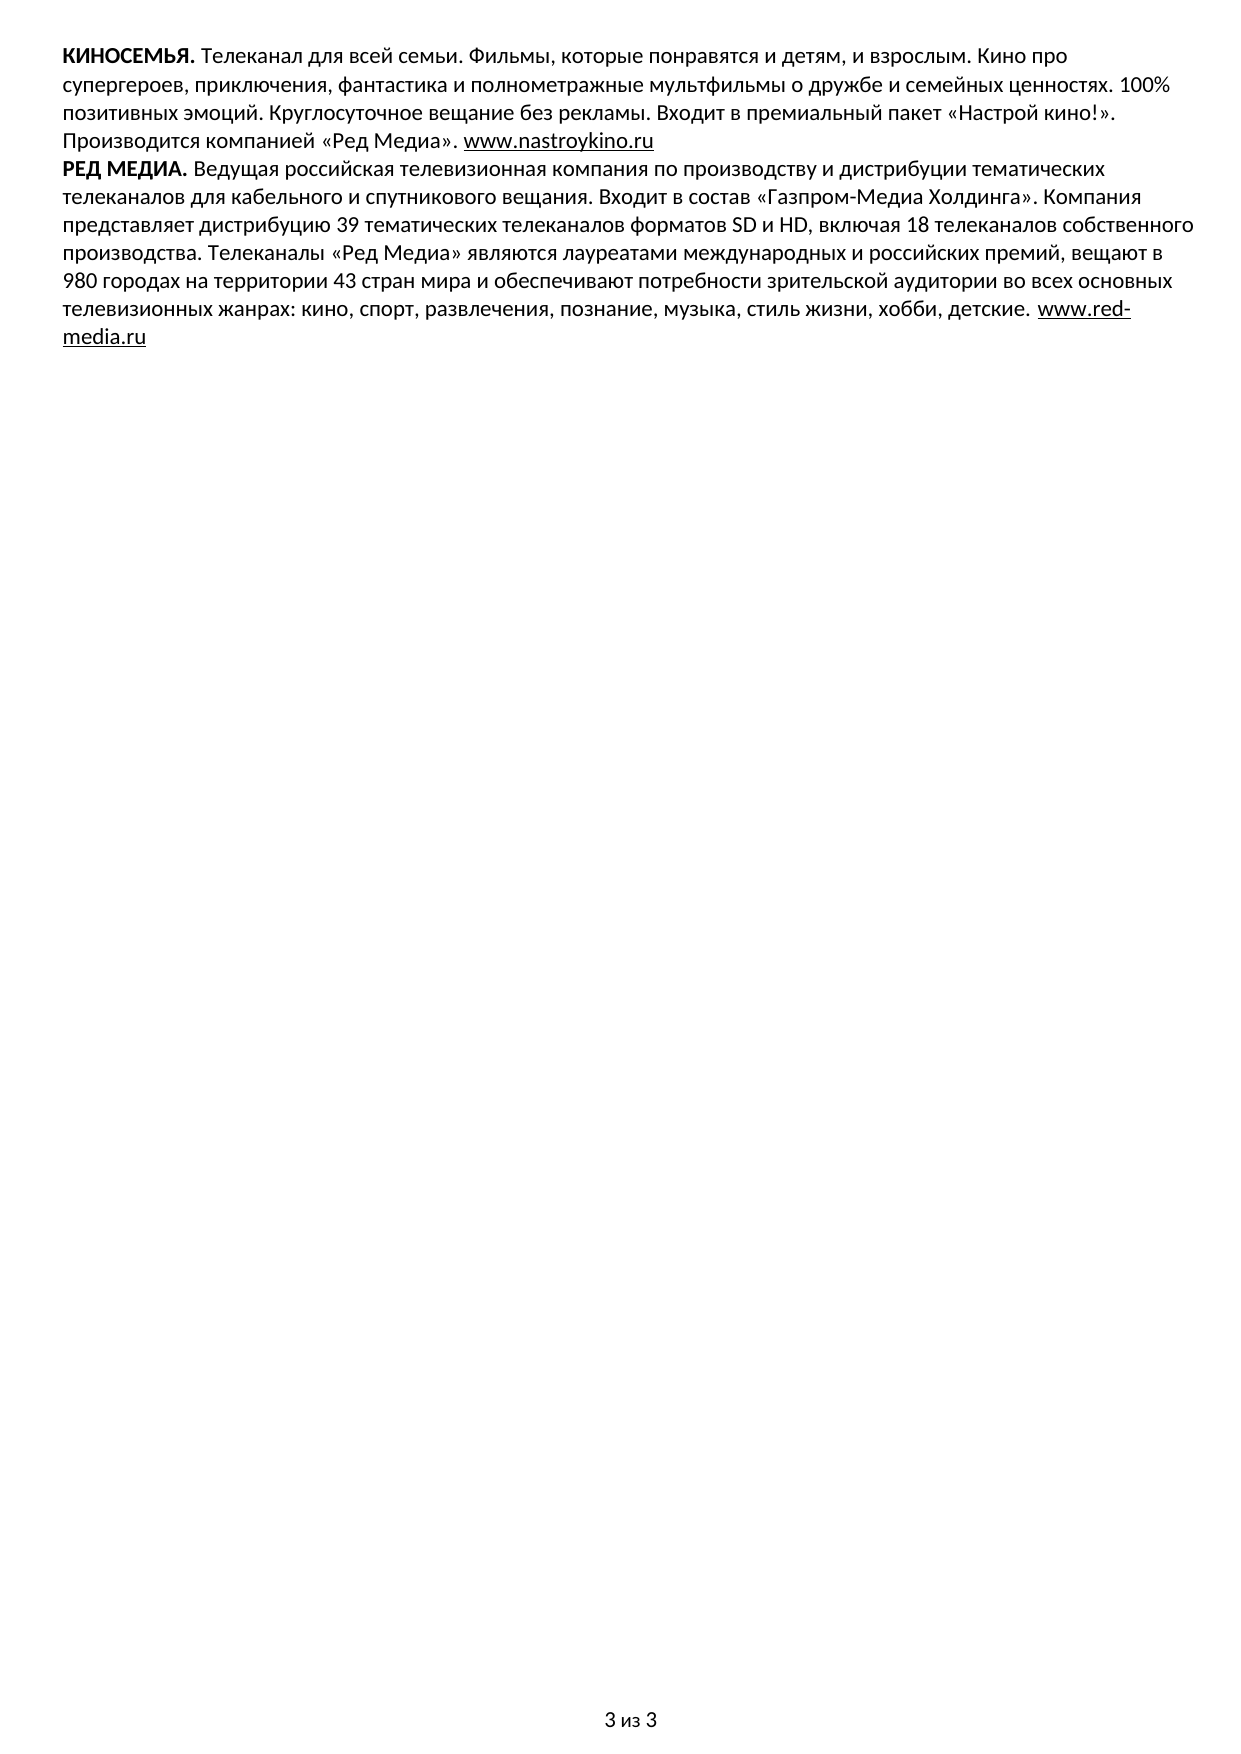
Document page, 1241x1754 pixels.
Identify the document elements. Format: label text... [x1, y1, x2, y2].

text РЕД МЕДИА. Ведущая российская телевизионная компания по производству и дистрибуции тематических телеканалов для кабельного и спутникового вещания. Входит в состав «Газпром-Медиа Холдинга». Компания представляет дистрибуцию 39 тематических телеканалов форматов SD и HD, включая 18 телеканалов собственного производства. Телеканалы «Ред Медиа» являются лауреатами международных и российских премий, вещают в 980 городах на территории 43 стран мира и обеспечивают потребности зрительской аудитории во всех основных телевизионных жанрах: кино, спорт, развлечения, познание, музыка, стиль жизни, хобби, детские. www.red-media.ru [62, 154, 1198, 350]
text КИНОСЕМЬЯ. Телеканал для всей семьи. Фильмы, которые понравятся и детям, и взрослым. Кино про супергероев, приключения, фантастика и полнометражные мультфильмы о дружбе и семейных ценностях. 100% позитивных эмоций. Круглосуточное вещание без рекламы. Входит в премиальный пакет «Настрой кино!». Производится компанией «Ред Медиа». www.nastroykino.ru [62, 42, 1198, 154]
